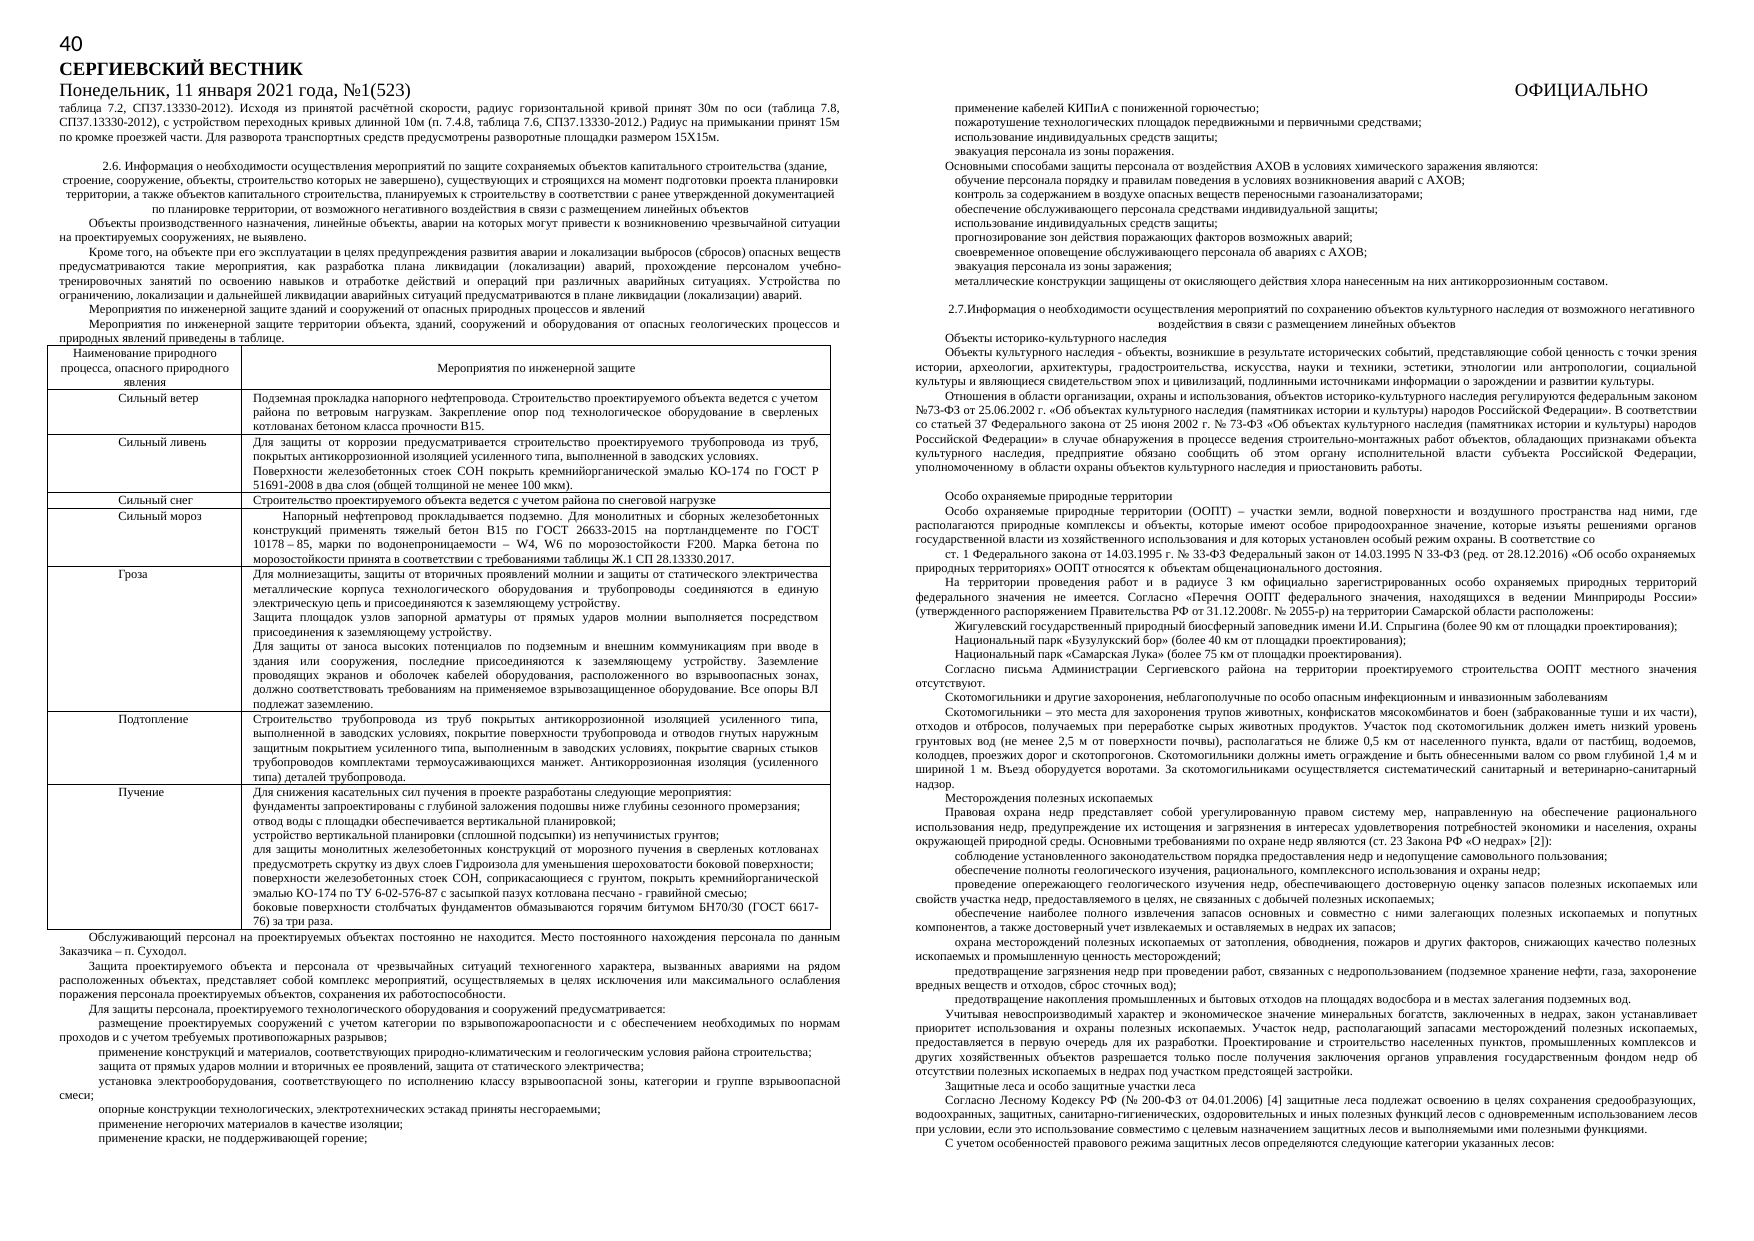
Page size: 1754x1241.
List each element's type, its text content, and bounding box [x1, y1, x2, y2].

text своевременное оповещение обслуживающего персонала об авариях с АХОВ; [915, 244, 1698, 259]
text обеспечение обслуживающего персонала средствами индивидуальной защиты; [915, 201, 1698, 216]
text Кроме того, на объекте при его эксплуатации в целях предупреждения развития аварии и локализации выбросов (сбросов) опасных веществ предусматриваются такие мероприятия, как разработка плана ликвидации (локализации) аварий, прохождение персоналом учебно-тренировочных занятий по освоению навыков и отработке действий и операций при различных аварийных ситуациях. Устройства по ограничению, локализации и дальнейшей ликвидации аварийных ситуаций предусматриваются в плане ликвидации (локализации) аварий. [59, 244, 842, 302]
text обеспечение наиболее полного извлечения запасов основных и совместно с ними залегающих полезных ископаемых и попутных компонентов, а также достоверный учет извлекаемых и оставляемых в недрах их запасов; [915, 906, 1698, 934]
text Национальный парк «Бузулукский бор» (более 40 км от площадки проектирования); [915, 633, 1698, 647]
text Учитывая невоспроизводимый характер и экономическое значение минеральных богатств, заключенных в недрах, закон устанавливает приоритет использования и охраны полезных ископаемых. Участок недр, располагающий запасами месторождений полезных ископаемых, предоставляется в первую очередь для их разработки. Проектирование и строительство населенных пунктов, промышленных комплексов и других хозяйственных объектов разрешается только после получения заключения органов управления государственным фондом недр об отсутствии полезных ископаемых в недрах под участком предстоящей застройки. [915, 1006, 1698, 1078]
text применение краски, не поддерживающей горение; [59, 1131, 842, 1145]
text Особо охраняемые природные территории (ООПТ) – участки земли, водной поверхности и воздушного пространства над ними, где располагаются природные комплексы и объекты, которые имеют особое природоохранное значение, которые изъяты решениями органов государственной власти из хозяйственного использования и для которых установлен особый режим охраны. В соответствие со [915, 503, 1698, 546]
text Месторождения полезных ископаемых [915, 791, 1698, 805]
text 2.7.Информация о необходимости осуществления мероприятий по сохранению объектов культурного наследия от возможного негативного воздействия в связи с размещением линейных объектов [915, 302, 1698, 331]
text Объекты культурного наследия - объекты, возникшие в результате исторических событий, представляющие собой ценность с точки зрения истории, археологии, архитектуры, градостроительства, искусства, науки и техники, эстетики, этнологии или антропологии, социальной культуры и являющиеся свидетельством эпох и цивилизаций, подлинными источниками информации о зарождении и развитии культуры. [915, 345, 1698, 388]
text соблюдение установленного законодательством порядка предоставления недр и недопущение самовольного пользования; [915, 848, 1698, 863]
text Обслуживающий персонал на проектируемых объектах постоянно не находится. Место постоянного нахождения персонала по данным Заказчика – п. Суходол. [59, 929, 842, 958]
text установка электрооборудования, соответствующего по исполнению классу взрывоопасной зоны, категории и группе взрывоопасной смеси; [59, 1073, 842, 1102]
text применение кабелей КИПиА с пониженной горючестью; [915, 101, 1698, 115]
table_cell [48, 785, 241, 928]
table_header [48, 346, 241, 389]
text предотвращение накопления промышленных и бытовых отходов на площадях водосбора и в местах залегания подземных вод. [915, 992, 1698, 1006]
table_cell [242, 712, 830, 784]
text Мероприятия по инженерной защите зданий и сооружений от опасных природных процессов и явлений [59, 302, 842, 316]
text На территории проведения работ и в радиусе 3 км официально зарегистрированных особо охраняемых природных территорий федерального значения не имеется. Согласно «Перечня ООПТ федерального значения, находящихся в ведении Минприроды России» (утвержденного распоряжением Правительства РФ от 31.12.2008г. № 2055-р) на территории Самарской области расположены: [915, 575, 1698, 618]
text размещение проектируемых сооружений с учетом категории по взрывопожароопасности и с обеспечением необходимых по нормам проходов и с учетом требуемых противопожарных разрывов; [59, 1016, 842, 1044]
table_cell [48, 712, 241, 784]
text Основными способами защиты персонала от воздействия АХОВ в условиях химического заражения являются: [915, 158, 1698, 173]
text проведение опережающего геологического изучения недр, обеспечивающего достоверную оценку запасов полезных ископаемых или свойств участка недр, предоставляемого в целях, не связанных с добычей полезных ископаемых; [915, 877, 1698, 906]
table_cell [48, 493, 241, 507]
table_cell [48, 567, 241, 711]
text контроль за содержанием в воздухе опасных веществ переносными газоанализаторами; [915, 187, 1698, 201]
text пожаротушение технологических площадок передвижными и первичными средствами; [915, 115, 1698, 129]
text Скотомогильники и другие захоронения, неблагополучные по особо опасным инфекционным и инвазионным заболеваниям [915, 690, 1698, 704]
text Правовая охрана недр представляет собой урегулированную правом систему мер, направленную на обеспечение рационального использования недр, предупреждение их истощения и загрязнения в интересах удовлетворения потребностей экономики и населения, охраны окружающей природной среды. Основными требованиями по охране недр являются (ст. 23 Закона РФ «О недрах» [2]): [915, 805, 1698, 848]
text обучение персонала порядку и правилам поведения в условиях возникновения аварий с АХОВ; [915, 173, 1698, 187]
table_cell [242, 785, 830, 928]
text Отношения в области организации, охраны и использования, объектов историко-культурного наследия регулируются федеральным законом №73-ФЗ от 25.06.2002 г. «Об объектах культурного наследия (памятниках истории и культуры) народов Российской Федерации». В соответствии со статьей 37 Федерального закона от 25 июня 2002 г. № 73-ФЗ «Об объектах культурного наследия (памятниках истории и культуры) народов Российской Федерации» в случае обнаружения в процессе ведения строительно-монтажных работ объектов, обладающих признаками объекта культурного наследия, предприятие обязано сообщить об этом органу исполнительной власти субъекта Российской Федерации, уполномоченному в области охраны объектов культурного наследия и приостановить работы. [915, 388, 1698, 474]
text С учетом особенностей правового режима защитных лесов определяются следующие категории указанных лесов: [915, 1136, 1698, 1150]
text Скотомогильники – это места для захоронения трупов животных, конфискатов мясокомбинатов и боен (забракованные туши и их части), отходов и отбросов, получаемых при переработке сырых животных продуктов. Участок под скотомогильник должен иметь низкий уровень грунтовых вод (не менее 2,5 м от поверхности почвы), располагаться не ближе 0,5 км от населенного пункта, вдали от пастбищ, водоемов, колодцев, проезжих дорог и скотопрогонов. Скотомогильники должны иметь ограждение и быть обнесенными валом со рвом глубиной 1,4 м и шириной 1 м. Въезд оборудуется воротами. За скотомогильниками осуществляется систематический санитарный и ветеринарно-санитарный надзор. [915, 704, 1698, 791]
text ст. 1 Федерального закона от 14.03.1995 г. № 33-ФЗ Федеральный закон от 14.03.1995 N 33-ФЗ (ред. от 28.12.2016) «Об особо охраняемых природных территориях» ООПТ относятся к объектам общенационального достояния. [915, 546, 1698, 575]
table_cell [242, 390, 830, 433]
text Национальный парк «Самарская Лука» (более 75 км от площадки проектирования). [915, 647, 1698, 661]
text обеспечение полноты геологического изучения, рационального, комплексного использования и охраны недр; [915, 863, 1698, 877]
text Для защиты персонала, проектируемого технологического оборудования и сооружений предусматривается: [59, 1001, 842, 1016]
text Особо охраняемые природные территории [915, 489, 1698, 503]
text Жигулевский государственный природный биосферный заповедник имени И.И. Спрыгина (более 90 км от площадки проектирования); [915, 618, 1698, 633]
text Согласно Лесному Кодексу РФ (№ 200-ФЗ от 04.01.2006) [4] защитные леса подлежат освоению в целях сохранения средообразующих, водоохранных, защитных, санитарно-гигиенических, оздоровительных и иных полезных функций лесов с одновременным использованием лесов при условии, если это использование совместимо с целевым назначением защитных лесов и выполняемыми ими полезными функциями. [915, 1093, 1698, 1136]
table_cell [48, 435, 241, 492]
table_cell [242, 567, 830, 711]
text предотвращение загрязнения недр при проведении работ, связанных с недропользованием (подземное хранение нефти, газа, захоронение вредных веществ и отходов, сброс сточных вод); [915, 963, 1698, 992]
text 2.6. Информация о необходимости осуществления мероприятий по защите сохраняемых объектов капитального строительства (здание, строение, сооружение, объекты, строительство которых не завершено), существующих и строящихся на момент подготовки проекта планировки территории, а также объектов капитального строительства, планируемых к строительству в соответствии с ранее утвержденной документацией по планировке территории, от возможного негативного воздействия в связи с размещением линейных объектов [59, 158, 842, 216]
text охрана месторождений полезных ископаемых от затопления, обводнения, пожаров и других факторов, снижающих качество полезных ископаемых и промышленную ценность месторождений; [915, 934, 1698, 963]
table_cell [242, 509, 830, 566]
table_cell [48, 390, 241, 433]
text применение негорючих материалов в качестве изоляции; [59, 1116, 842, 1131]
text защита от прямых ударов молнии и вторичных ее проявлений, защита от статического электричества; [59, 1059, 842, 1073]
text Согласно письма Администрации Сергиевского района на территории проектируемого строительства ООПТ местного значения отсутствуют. [915, 661, 1698, 690]
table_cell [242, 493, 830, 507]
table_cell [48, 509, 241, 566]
text эвакуация персонала из зоны поражения. [915, 144, 1698, 158]
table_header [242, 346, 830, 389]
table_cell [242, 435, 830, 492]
text прогнозирование зон действия поражающих факторов возможных аварий; [915, 230, 1698, 244]
text Защитные леса и особо защитные участки леса [915, 1078, 1698, 1093]
text эвакуация персонала из зоны заражения; [915, 259, 1698, 273]
text Объекты производственного назначения, линейные объекты, аварии на которых могут привести к возникновению чрезвычайной ситуации на проектируемых сооружениях, не выявлено. [59, 216, 842, 244]
text Защита проектируемого объекта и персонала от чрезвычайных ситуаций техногенного характера, вызванных авариями на рядом расположенных объектах, представляет собой комплекс мероприятий, осуществляемых в целях исключения или максимального ослабления поражения персонала проектируемых объектов, сохранения их работоспособности. [59, 958, 842, 1001]
text Мероприятия по инженерной защите территории объекта, зданий, сооружений и оборудования от опасных геологических процессов и природных явлений приведены в таблице. [59, 316, 842, 345]
text металлические конструкции защищены от окисляющего действия хлора нанесенным на них антикоррозионным составом. [915, 273, 1698, 288]
text применение конструкций и материалов, соответствующих природно-климатическим и геологическим условия района строительства; [59, 1044, 842, 1059]
text использование индивидуальных средств защиты; [915, 129, 1698, 144]
text Объекты историко-культурного наследия [915, 331, 1698, 345]
text использование индивидуальных средств защиты; [915, 216, 1698, 230]
text опорные конструкции технологических, электротехнических эстакад приняты несгораемыми; [59, 1102, 842, 1116]
